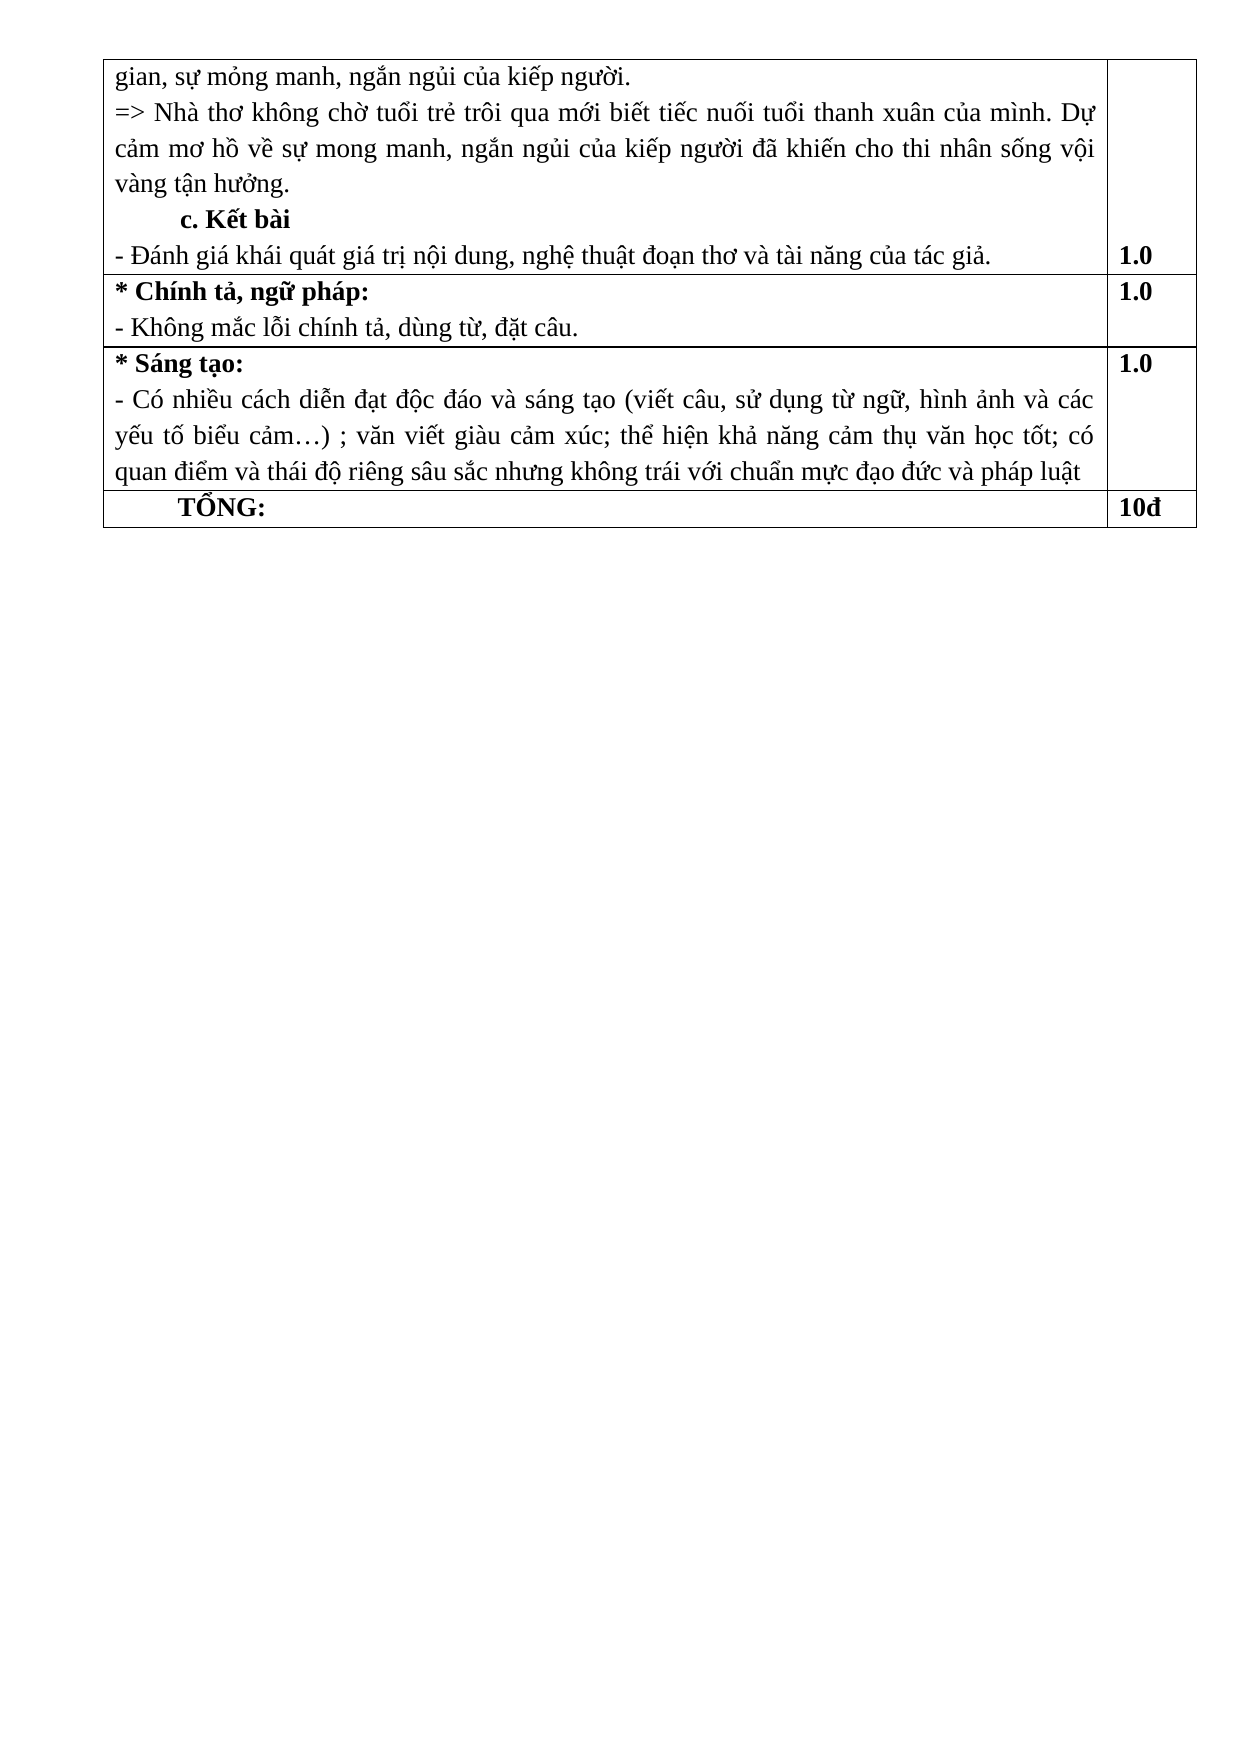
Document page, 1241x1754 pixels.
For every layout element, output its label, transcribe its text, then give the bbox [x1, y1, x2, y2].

table_cell 1.0 [1108, 275, 1196, 346]
table_cell TỔNG: [104, 491, 1107, 527]
table_cell * Sáng tạo: - Có nhiều cách diễn đạt độc đáo và sáng tạo (viết câu, sử dụng từ ngữ, hình ảnh và các yếu tố biểu cảm…) ; văn viết giàu cảm xúc; thể hiện khả năng cảm thụ văn học tốt; có quan điểm và thái độ riêng sâu sắc nhưng không trái với chuẩn mực đạo đức và pháp luật [104, 348, 1107, 490]
table_cell 10đ [1108, 491, 1196, 527]
table_cell * Chính tả, ngữ pháp: - Không mắc lỗi chính tả, dùng từ, đặt câu. [104, 275, 1107, 346]
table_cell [104, 60, 1107, 274]
table_cell 1.0 [1108, 348, 1196, 490]
table_cell 1.0 2.0 2.0 1.0 1.0 [1108, 60, 1196, 274]
